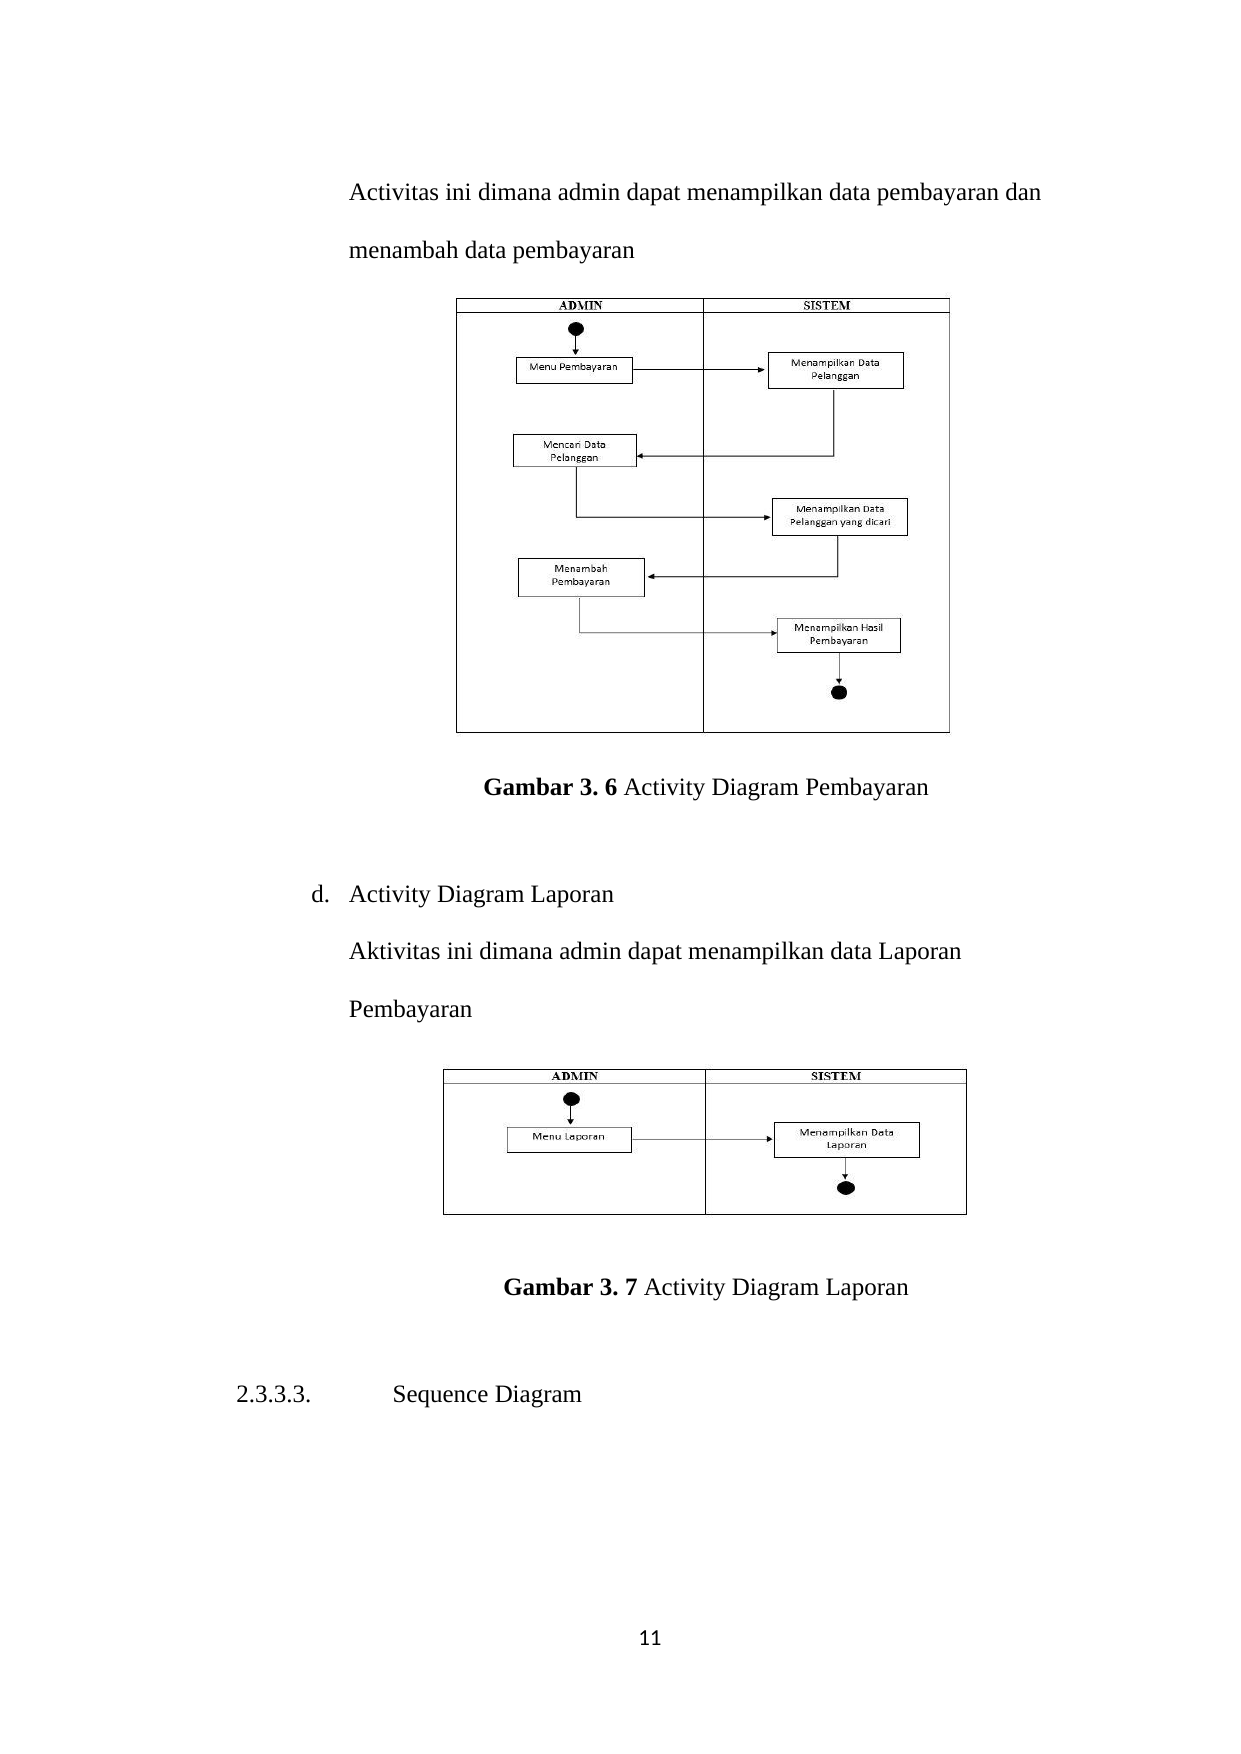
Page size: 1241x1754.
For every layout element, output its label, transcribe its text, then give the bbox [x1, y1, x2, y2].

list Sequence Diagram [236, 1379, 1063, 1407]
text Aktivitas ini dimana admin dapat menampilkan data Laporan Pembayaran [349, 936, 1063, 1023]
list Activity Diagram Laporan [311, 879, 1063, 908]
text Activitas ini dimana admin dapat menampilkan data pembayaran dan menambah data pembayaran [349, 177, 1063, 263]
text Gambar 3. 7 Activity Diagram Laporan [274, 1272, 1063, 1300]
picture [420, 1051, 992, 1244]
text Gambar 3. 6 Activity Diagram Pembayaran [274, 772, 1063, 801]
picture [442, 292, 970, 744]
